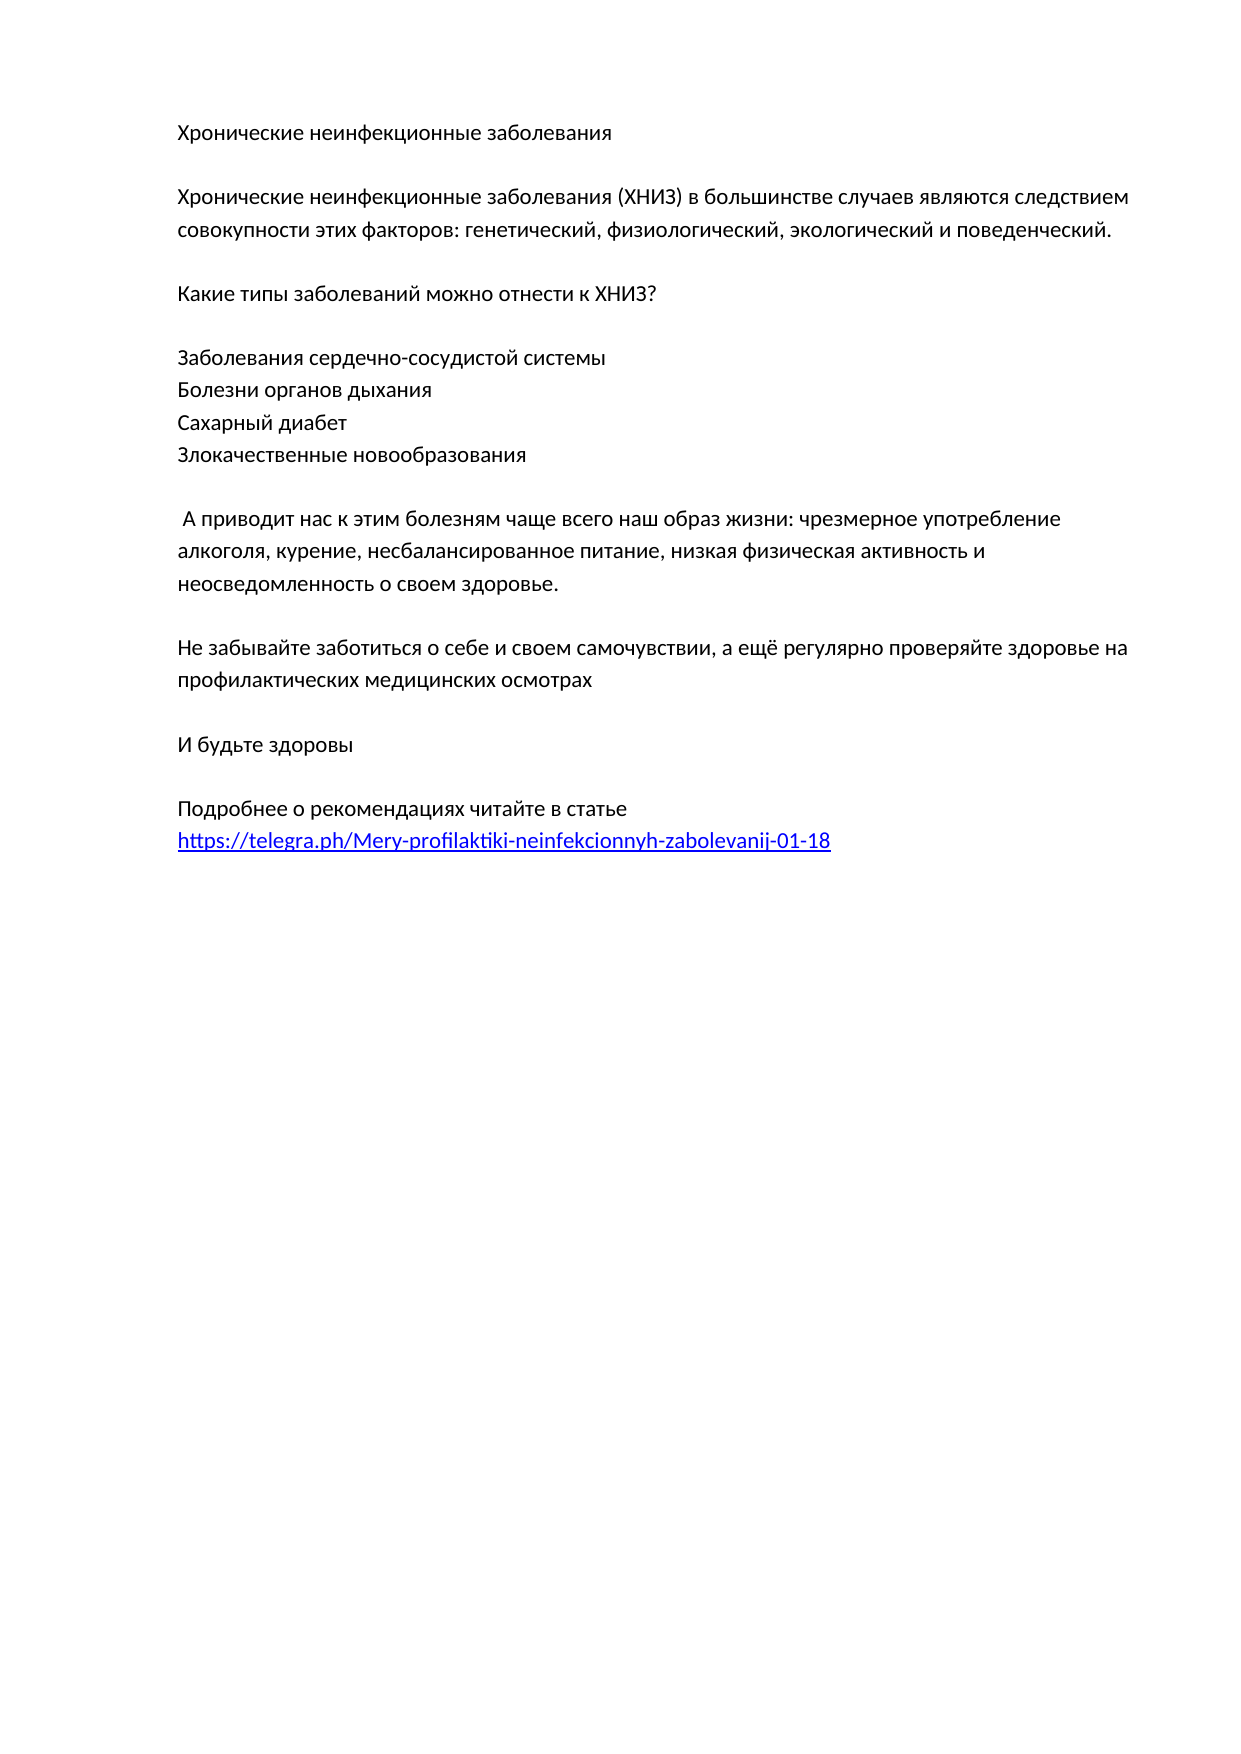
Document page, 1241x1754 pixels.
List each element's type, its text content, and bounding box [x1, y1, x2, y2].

text Хронические неинфекционные заболевания Хронические неинфекционные заболевания (ХНИЗ) в большинстве случаев являются следствием совокупности этих факторов: генетический, физиологический, экологический и поведенческий. Какие типы заболеваний можно отнести к ХНИЗ? Заболевания сердечно-сосудистой системы Болезни органов дыхания Сахарный диабет Злокачественные новообразования А приводит нас к этим болезням чаще всего наш образ жизни: чрезмерное употребление алкоголя, курение, несбалансированное питание, низкая физическая активность и неосведомленность о своем здоровье. Не забывайте заботиться о себе и своем самочувствии, а ещё регулярно проверяйте здоровье на профилактических медицинских осмотрах И будьте здоровы Подробнее о рекомендациях читайте в статье https://telegra.ph/Mery-profilaktiki-neinfekcionnyh-zabolevanij-01-18 [177, 118, 1152, 854]
